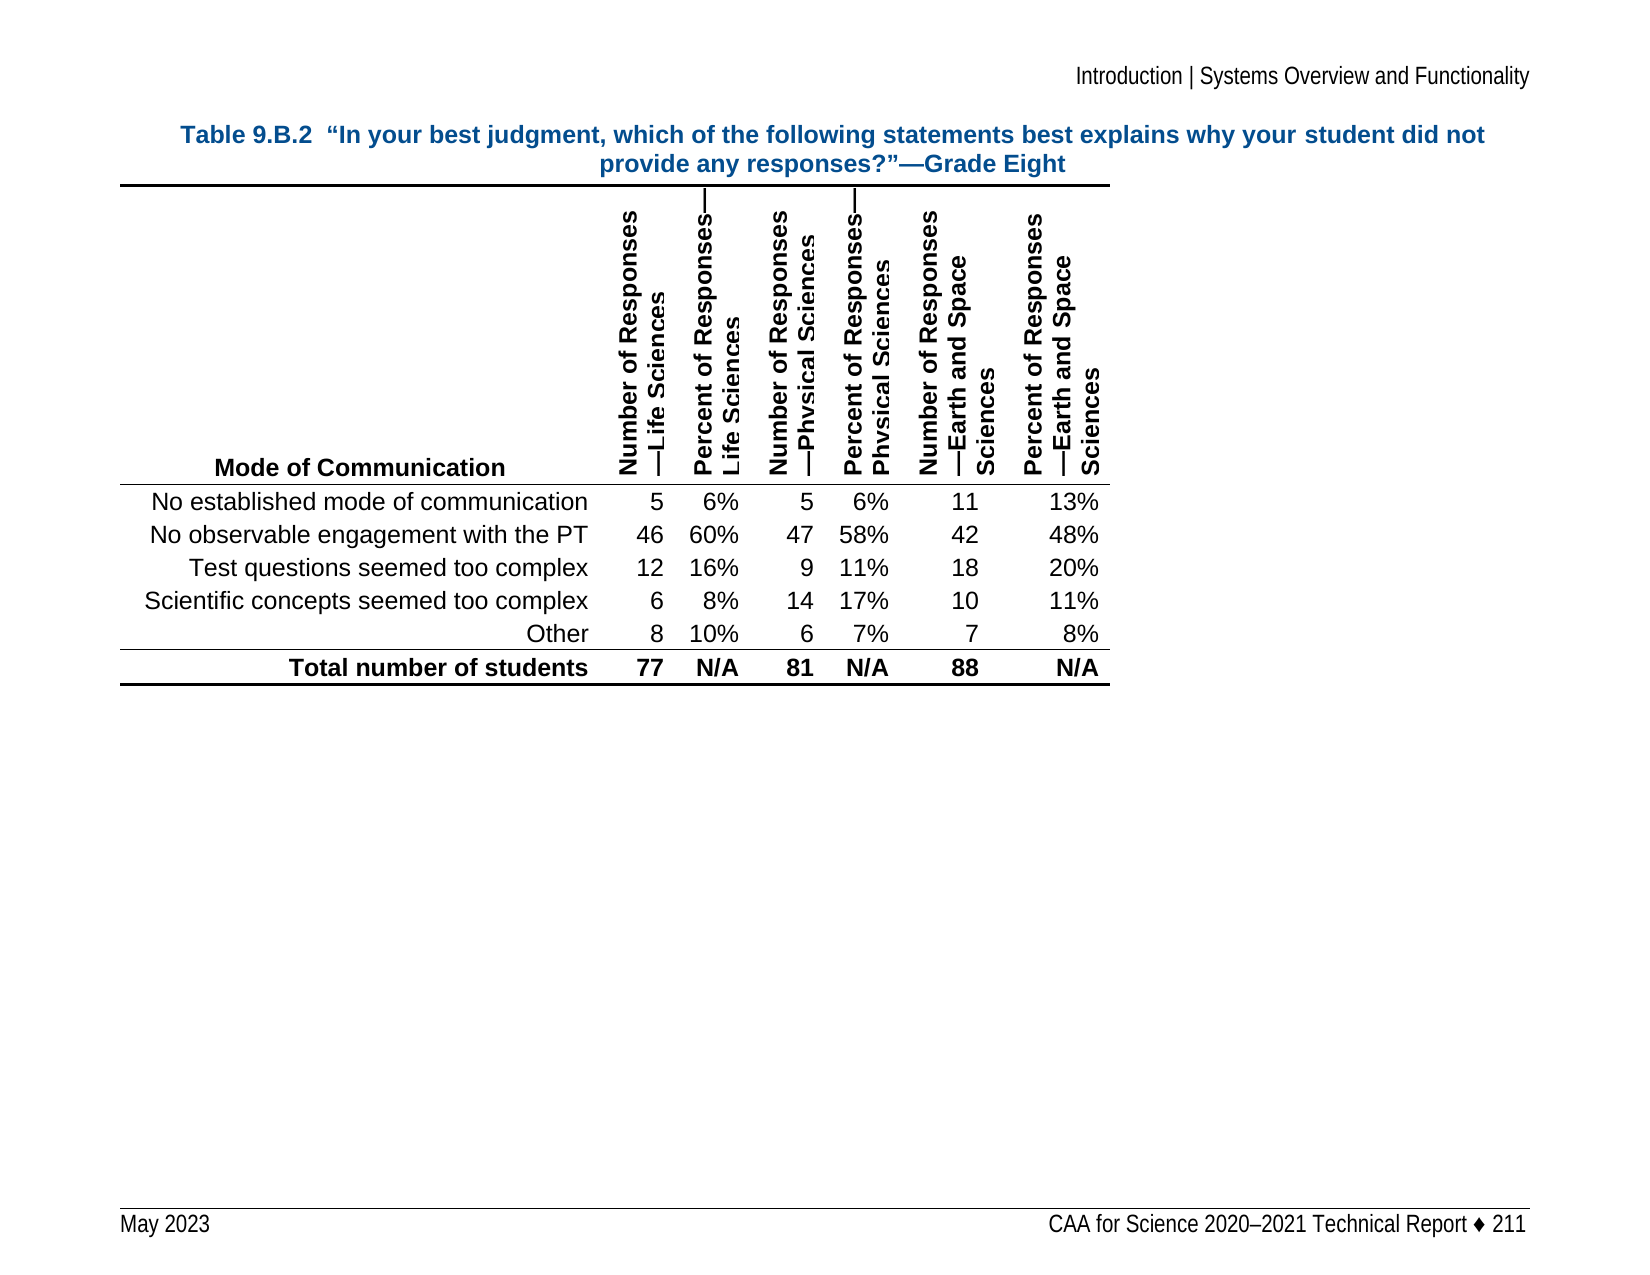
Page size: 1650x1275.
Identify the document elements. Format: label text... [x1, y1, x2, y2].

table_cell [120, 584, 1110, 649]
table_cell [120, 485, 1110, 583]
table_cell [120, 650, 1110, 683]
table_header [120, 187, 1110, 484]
text Table 9.B.2 “In your best judgment, which of the following statements best explains why your student did not provide any responses?”—Grade Eight [135, 120, 1530, 177]
